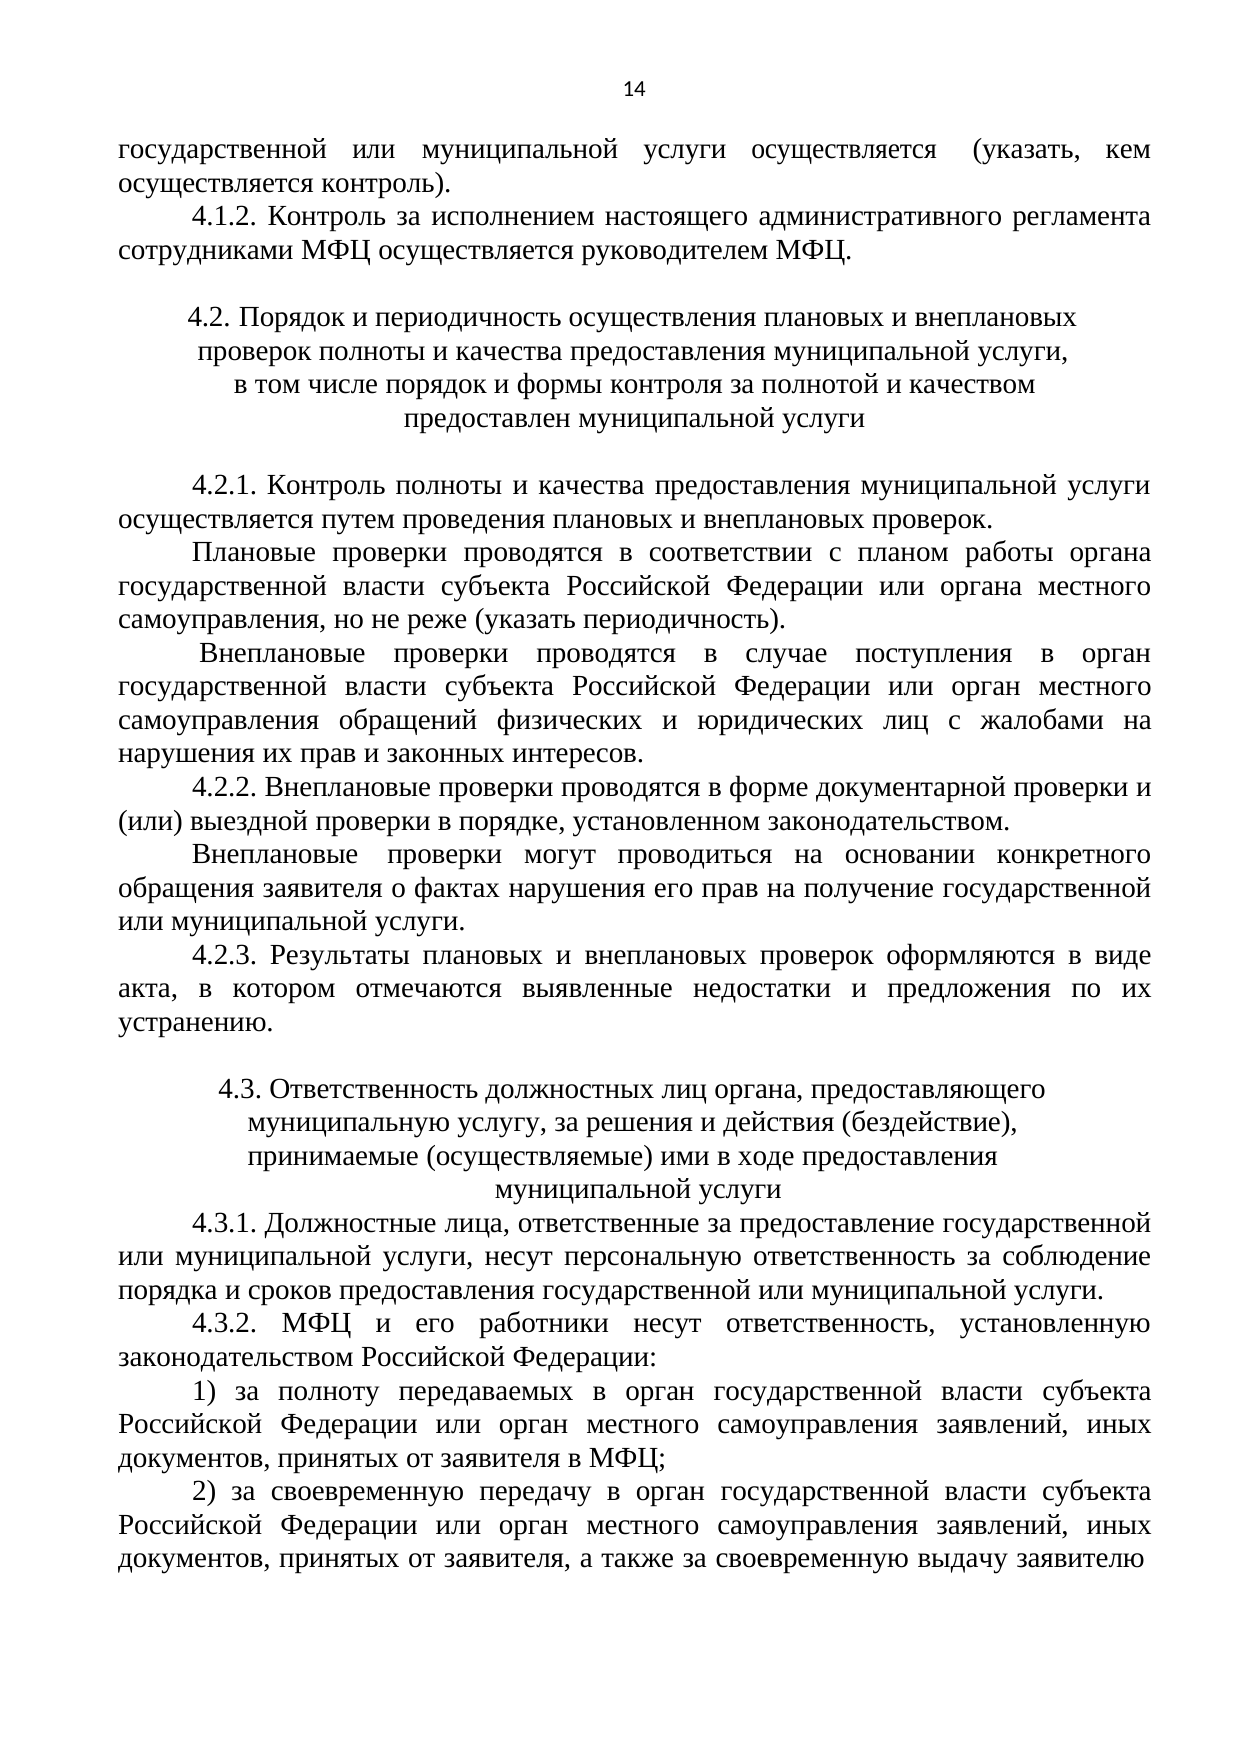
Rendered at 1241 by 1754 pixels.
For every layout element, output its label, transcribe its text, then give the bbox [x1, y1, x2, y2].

list Результаты плановых и внеплановых проверок оформляются в виде акта, в котором отмечаются выявленные недостатки и предложения по их устранению. [118, 937, 1152, 1037]
list Контроль полноты и качества предоставления муниципальной услуги осуществляется путем проведения плановых и внеплановых проверок. [118, 467, 1151, 534]
list МФЦ и его работники несут ответственность, установленную законодательством Российской Федерации: [118, 1306, 1151, 1373]
list Должностные лица, ответственные за предоставление государственной или муниципальной услуги, несут персональную ответственность за соблюдение порядка и сроков предоставления государственной или муниципальной услуги. [118, 1205, 1151, 1306]
text Внеплановые проверки могут проводиться на основании конкретного обращения заявителя о фактах нарушения его прав на получение государственной или муниципальной услуги. [118, 836, 1151, 937]
text 4.3. Ответственность должностных лиц органа, предоставляющего муниципальную услугу, за решения и действия (бездействие), принимаемые (осуществляемые) ими в ходе предоставления [218, 1071, 1081, 1172]
text 4.1.2. Контроль за исполнением настоящего административного регламента сотрудниками МФЦ осуществляется руководителем МФЦ. [118, 198, 1151, 266]
list Порядок и периодичность осуществления плановых и внеплановых проверок полноты и качества предоставления муниципальной услуги, [187, 299, 1082, 366]
text государственной или муниципальной услуги осуществляется (указать, кем осуществляется контроль). [118, 131, 1151, 198]
text в том числе порядок и формы контроля за полнотой и качеством предоставлен муниципальной услуги [232, 366, 1037, 433]
text Плановые проверки проводятся в соответствии с планом работы органа государственной власти субъекта Российской Федерации или органа местного самоуправления, но не реже (указать периодичность). [118, 534, 1151, 635]
list за своевременную передачу в орган государственной власти субъекта Российской Федерации или орган местного самоуправления заявлений, иных документов, принятых от заявителя, а также за своевременную выдачу заявителю [118, 1473, 1152, 1574]
list за полноту передаваемых в орган государственной власти субъекта Российской Федерации или орган местного самоуправления заявлений, иных документов, принятых от заявителя в МФЦ; [118, 1373, 1152, 1473]
text Внеплановые проверки проводятся в случае поступления в орган государственной власти субъекта Российской Федерации или орган местного самоуправления обращений физических и юридических лиц с жалобами на нарушения их прав и законных интересов. [118, 635, 1152, 769]
text муниципальной услуги [362, 1172, 914, 1205]
list Внеплановые проверки проводятся в форме документарной проверки и (или) выездной проверки в порядке, установленном законодательством. [118, 769, 1151, 836]
